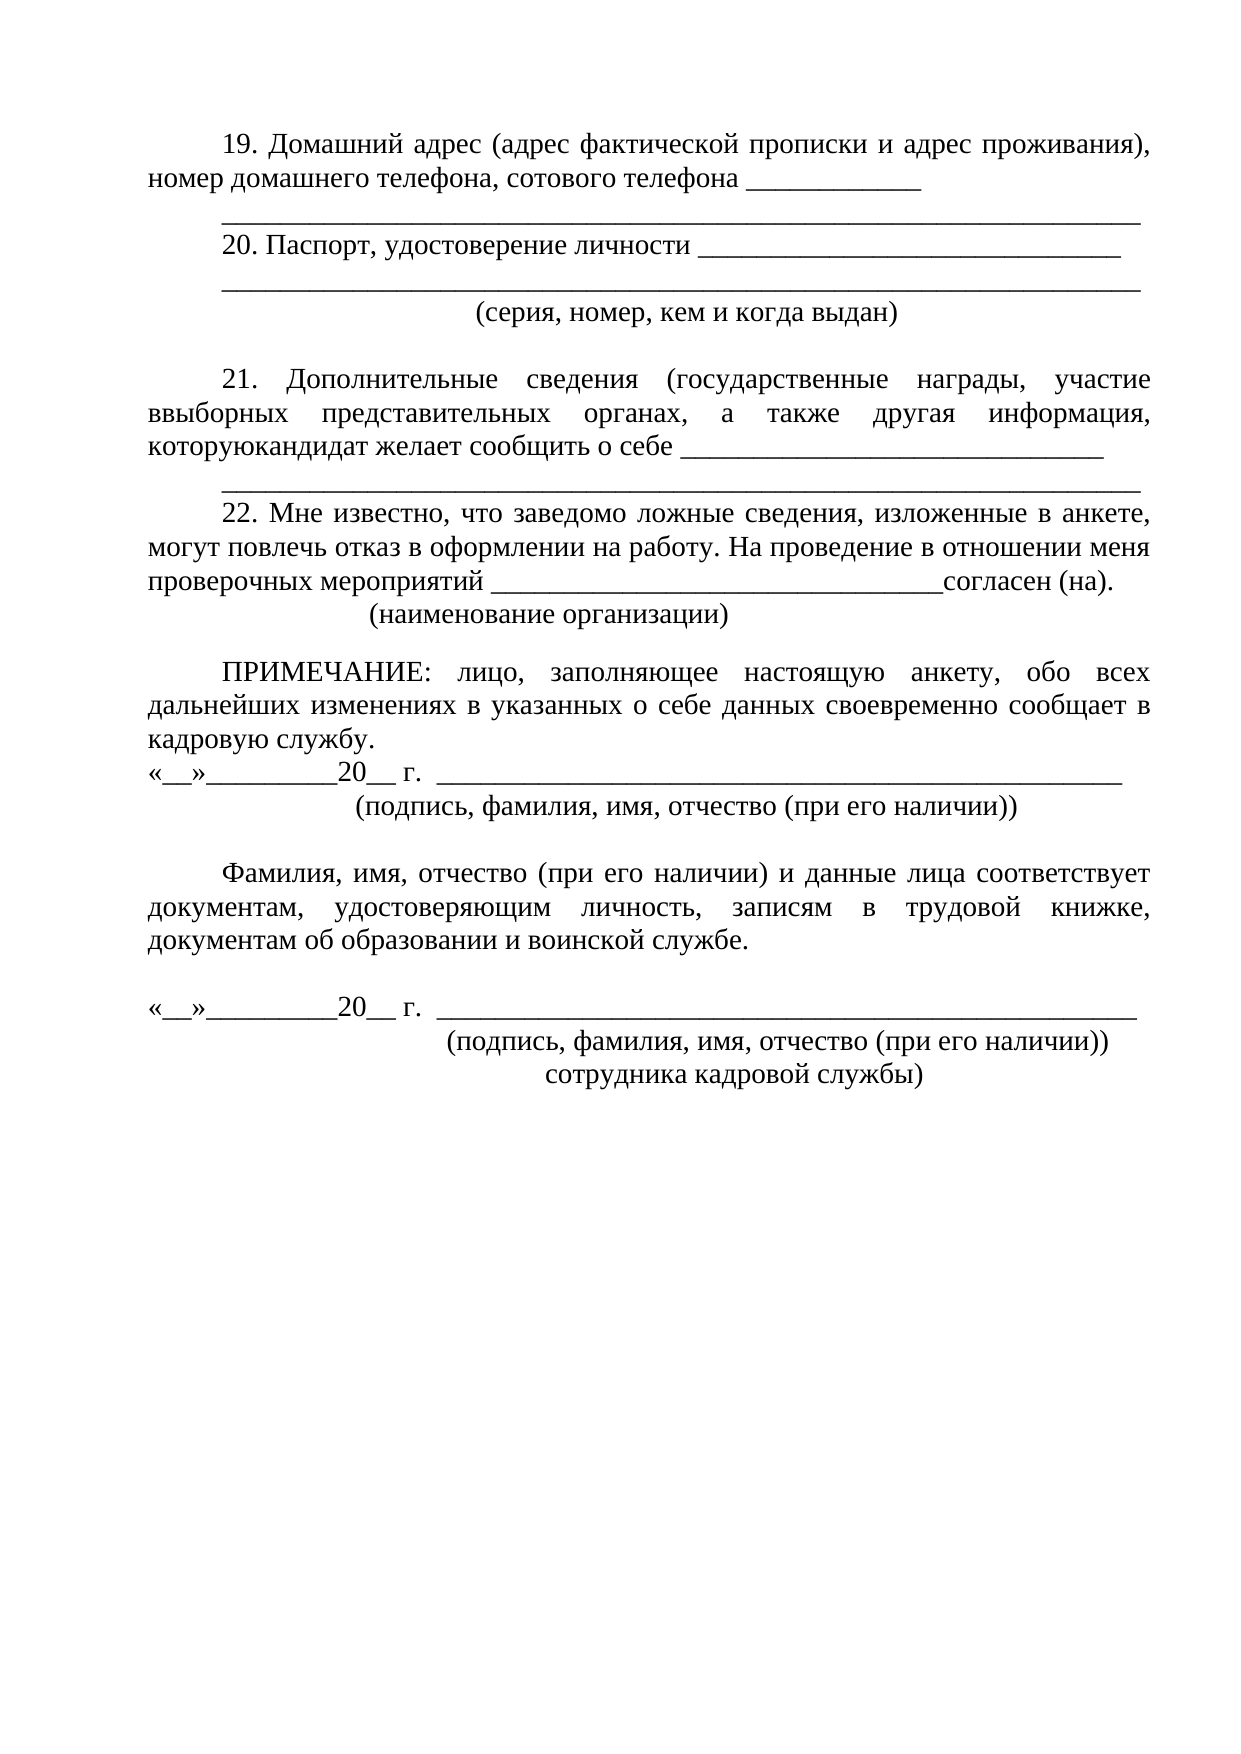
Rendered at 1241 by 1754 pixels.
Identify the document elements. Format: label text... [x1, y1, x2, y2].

text ПРИМЕЧАНИЕ: лицо, заполняющее настоящую анкету, обо всех дальнейших изменениях в указанных о себе данных своевременно сообщает в кадровую службу. [148, 654, 1152, 754]
text «__»_________20__ г. _______________________________________________ [148, 754, 1152, 788]
text 21. Дополнительные сведения (государственные награды, участие ввыборных представительных органах, а также другая информация, которуюкандидат желает сообщить о себе _____________________________ [148, 361, 1152, 462]
text 19. Домашний адрес (адрес фактической прописки и адрес проживания), номер домашнего телефона, сотового телефона ____________ [148, 127, 1152, 194]
text Фамилия, имя, отчество (при его наличии) и данные лица соответствует документам, удостоверяющим личность, записям в трудовой книжке, документам об образовании и воинской службе. [148, 855, 1152, 956]
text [148, 194, 1152, 227]
text «__»_________20__ г. ________________________________________________ [148, 989, 1152, 1023]
text (подпись, фамилия, имя, отчество (при его наличии)) [148, 1023, 1152, 1056]
text (наименование организации) [295, 596, 1152, 630]
text 22. Мне известно, что заведомо ложные сведения, изложенные в анкете, могут повлечь отказ в оформлении на работу. На проведение в отношении меня проверочных мероприятий _______________________________согласен (на). [148, 496, 1152, 596]
text _______________________________________________________________ [148, 261, 1152, 294]
text (подпись, фамилия, имя, отчество (при его наличии)) [148, 788, 1152, 822]
text _______________________________________________________________ [148, 462, 1152, 496]
text сотрудника кадровой службы) [148, 1056, 1152, 1090]
text (серия, номер, кем и когда выдан) [148, 294, 1152, 328]
text 20. Паспорт, удостоверение личности _____________________________ [148, 227, 1152, 261]
